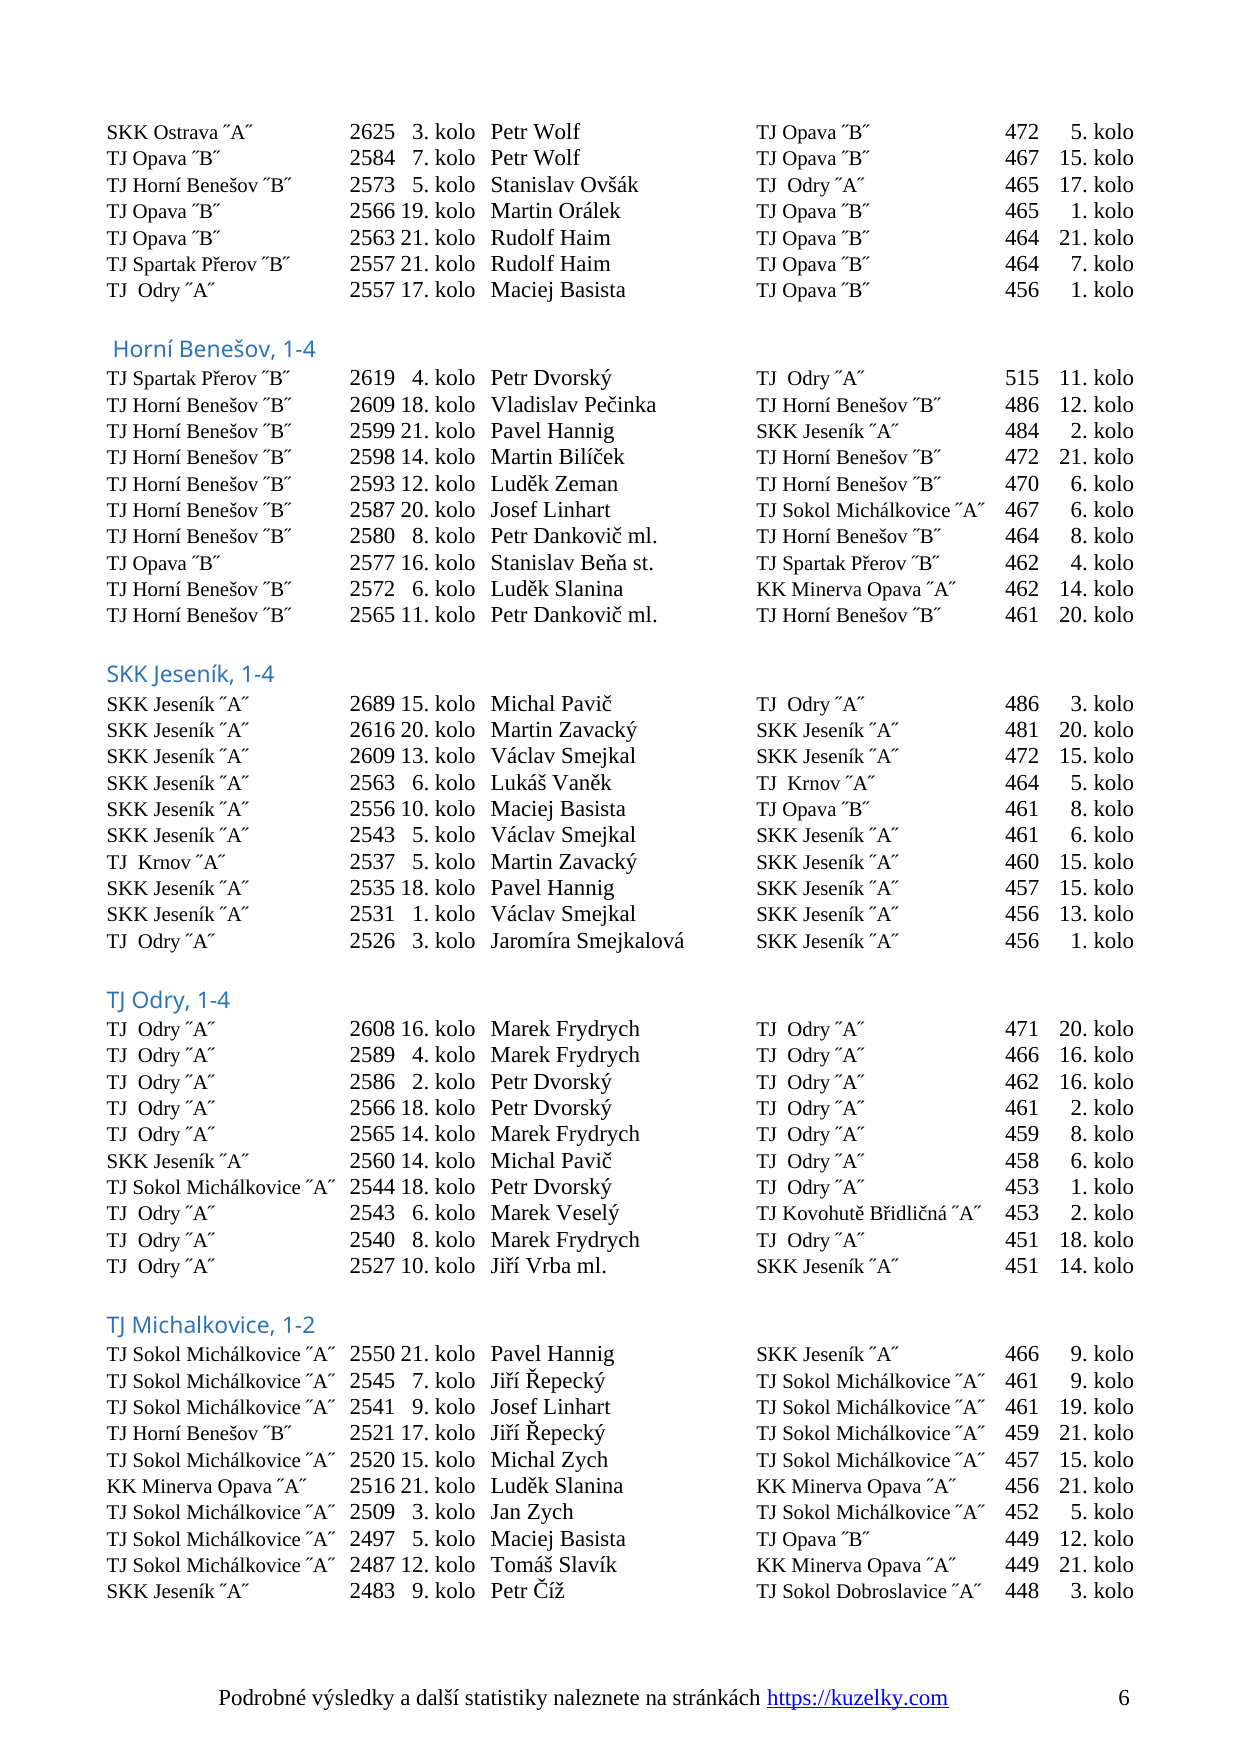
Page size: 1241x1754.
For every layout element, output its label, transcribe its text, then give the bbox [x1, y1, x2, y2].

text TJ Horní Benešov ˝B˝ 2598 14. kolo Martin Bilíček TJ Horní Benešov ˝B˝ 472 21. kolo [106, 443, 1134, 470]
text TJ Horní Benešov ˝B˝ 2599 21. kolo Pavel Hannig SKK Jeseník ˝A˝ 484 2. kolo [106, 417, 1134, 443]
text TJ Horní Benešov ˝B˝ 2580 8. kolo Petr Dankovič ml. TJ Horní Benešov ˝B˝ 464 8. kolo [106, 522, 1134, 549]
text TJ Spartak Přerov ˝B˝ 2557 21. kolo Rudolf Haim TJ Opava ˝B˝ 464 7. kolo [106, 250, 1134, 276]
text SKK Jeseník ˝A˝ 2563 6. kolo Lukáš Vaněk TJ Krnov ˝A˝ 464 5. kolo [106, 769, 1134, 795]
text SKK Jeseník ˝A˝ 2689 15. kolo Michal Pavič TJ Odry ˝A˝ 486 3. kolo [106, 690, 1134, 716]
text TJ Odry ˝A˝ 2566 18. kolo Petr Dvorský TJ Odry ˝A˝ 461 2. kolo [106, 1094, 1134, 1120]
text SKK Jeseník ˝A˝ 2535 18. kolo Pavel Hannig SKK Jeseník ˝A˝ 457 15. kolo [106, 874, 1134, 901]
text SKK Jeseník ˝A˝ 2609 13. kolo Václav Smejkal SKK Jeseník ˝A˝ 472 15. kolo [106, 742, 1134, 769]
text TJ Sokol Michálkovice ˝A˝ 2541 9. kolo Josef Linhart TJ Sokol Michálkovice ˝A˝ 461 19. kolo [106, 1393, 1134, 1419]
text TJ Sokol Michálkovice ˝A˝ 2544 18. kolo Petr Dvorský TJ Odry ˝A˝ 453 1. kolo [106, 1173, 1134, 1199]
text TJ Odry ˝A˝ 2586 2. kolo Petr Dvorský TJ Odry ˝A˝ 462 16. kolo [106, 1068, 1134, 1094]
text TJ Krnov ˝A˝ 2537 5. kolo Martin Zavacký SKK Jeseník ˝A˝ 460 15. kolo [106, 848, 1134, 874]
text TJ Odry ˝A˝ 2557 17. kolo Maciej Basista TJ Opava ˝B˝ 456 1. kolo [106, 276, 1134, 303]
text TJ Horní Benešov ˝B˝ 2572 6. kolo Luděk Slanina KK Minerva Opava ˝A˝ 462 14. kolo [106, 575, 1134, 602]
text TJ Odry ˝A˝ 2526 3. kolo Jaromíra Smejkalová SKK Jeseník ˝A˝ 456 1. kolo [106, 927, 1134, 953]
text SKK Jeseník ˝A˝ 2531 1. kolo Václav Smejkal SKK Jeseník ˝A˝ 456 13. kolo [106, 901, 1134, 927]
text TJ Sokol Michálkovice ˝A˝ 2487 12. kolo Tomáš Slavík KK Minerva Opava ˝A˝ 449 21. kolo [106, 1551, 1134, 1577]
text TJ Odry ˝A˝ 2527 10. kolo Jiří Vrba ml. SKK Jeseník ˝A˝ 451 14. kolo [106, 1252, 1134, 1278]
text TJ Odry ˝A˝ 2565 14. kolo Marek Frydrych TJ Odry ˝A˝ 459 8. kolo [106, 1120, 1134, 1147]
text TJ Odry ˝A˝ 2589 4. kolo Marek Frydrych TJ Odry ˝A˝ 466 16. kolo [106, 1041, 1134, 1068]
text TJ Horní Benešov ˝B˝ 2587 20. kolo Josef Linhart TJ Sokol Michálkovice ˝A˝ 467 6. kolo [106, 496, 1134, 522]
subtitle TJ Michalkovice, 1-2 [106, 1309, 1134, 1340]
text SKK Ostrava ˝A˝ 2625 3. kolo Petr Wolf TJ Opava ˝B˝ 472 5. kolo [106, 118, 1134, 144]
subtitle Horní Benešov, 1-4 [106, 333, 1134, 364]
text SKK Jeseník ˝A˝ 2483 9. kolo Petr Číž TJ Sokol Dobroslavice ˝A˝ 448 3. kolo [106, 1577, 1134, 1604]
text TJ Opava ˝B˝ 2566 19. kolo Martin Orálek TJ Opava ˝B˝ 465 1. kolo [106, 197, 1134, 223]
subtitle SKK Jeseník, 1-4 [106, 658, 1134, 690]
text TJ Opava ˝B˝ 2584 7. kolo Petr Wolf TJ Opava ˝B˝ 467 15. kolo [106, 144, 1134, 171]
text KK Minerva Opava ˝A˝ 2516 21. kolo Luděk Slanina KK Minerva Opava ˝A˝ 456 21. kolo [106, 1472, 1134, 1498]
text TJ Horní Benešov ˝B˝ 2609 18. kolo Vladislav Pečinka TJ Horní Benešov ˝B˝ 486 12. kolo [106, 391, 1134, 417]
text SKK Jeseník ˝A˝ 2556 10. kolo Maciej Basista TJ Opava ˝B˝ 461 8. kolo [106, 795, 1134, 821]
text TJ Opava ˝B˝ 2563 21. kolo Rudolf Haim TJ Opava ˝B˝ 464 21. kolo [106, 223, 1134, 250]
text TJ Sokol Michálkovice ˝A˝ 2520 15. kolo Michal Zych TJ Sokol Michálkovice ˝A˝ 457 15. kolo [106, 1446, 1134, 1472]
text SKK Jeseník ˝A˝ 2543 5. kolo Václav Smejkal SKK Jeseník ˝A˝ 461 6. kolo [106, 821, 1134, 848]
text TJ Horní Benešov ˝B˝ 2593 12. kolo Luděk Zeman TJ Horní Benešov ˝B˝ 470 6. kolo [106, 470, 1134, 496]
text SKK Jeseník ˝A˝ 2560 14. kolo Michal Pavič TJ Odry ˝A˝ 458 6. kolo [106, 1147, 1134, 1173]
subtitle TJ Odry, 1-4 [106, 984, 1134, 1015]
text TJ Horní Benešov ˝B˝ 2565 11. kolo Petr Dankovič ml. TJ Horní Benešov ˝B˝ 461 20. kolo [106, 602, 1134, 628]
text TJ Odry ˝A˝ 2543 6. kolo Marek Veselý TJ Kovohutě Břidličná ˝A˝ 453 2. kolo [106, 1199, 1134, 1226]
text TJ Sokol Michálkovice ˝A˝ 2545 7. kolo Jiří Řepecký TJ Sokol Michálkovice ˝A˝ 461 9. kolo [106, 1367, 1134, 1393]
text TJ Odry ˝A˝ 2608 16. kolo Marek Frydrych TJ Odry ˝A˝ 471 20. kolo [106, 1015, 1134, 1041]
text TJ Sokol Michálkovice ˝A˝ 2509 3. kolo Jan Zych TJ Sokol Michálkovice ˝A˝ 452 5. kolo [106, 1498, 1134, 1525]
text TJ Horní Benešov ˝B˝ 2573 5. kolo Stanislav Ovšák TJ Odry ˝A˝ 465 17. kolo [106, 171, 1134, 197]
text SKK Jeseník ˝A˝ 2616 20. kolo Martin Zavacký SKK Jeseník ˝A˝ 481 20. kolo [106, 716, 1134, 742]
text TJ Sokol Michálkovice ˝A˝ 2497 5. kolo Maciej Basista TJ Opava ˝B˝ 449 12. kolo [106, 1525, 1134, 1551]
text TJ Horní Benešov ˝B˝ 2521 17. kolo Jiří Řepecký TJ Sokol Michálkovice ˝A˝ 459 21. kolo [106, 1419, 1134, 1446]
text TJ Spartak Přerov ˝B˝ 2619 4. kolo Petr Dvorský TJ Odry ˝A˝ 515 11. kolo [106, 364, 1134, 391]
text TJ Sokol Michálkovice ˝A˝ 2550 21. kolo Pavel Hannig SKK Jeseník ˝A˝ 466 9. kolo [106, 1340, 1134, 1367]
text TJ Odry ˝A˝ 2540 8. kolo Marek Frydrych TJ Odry ˝A˝ 451 18. kolo [106, 1226, 1134, 1252]
text TJ Opava ˝B˝ 2577 16. kolo Stanislav Beňa st. TJ Spartak Přerov ˝B˝ 462 4. kolo [106, 549, 1134, 575]
